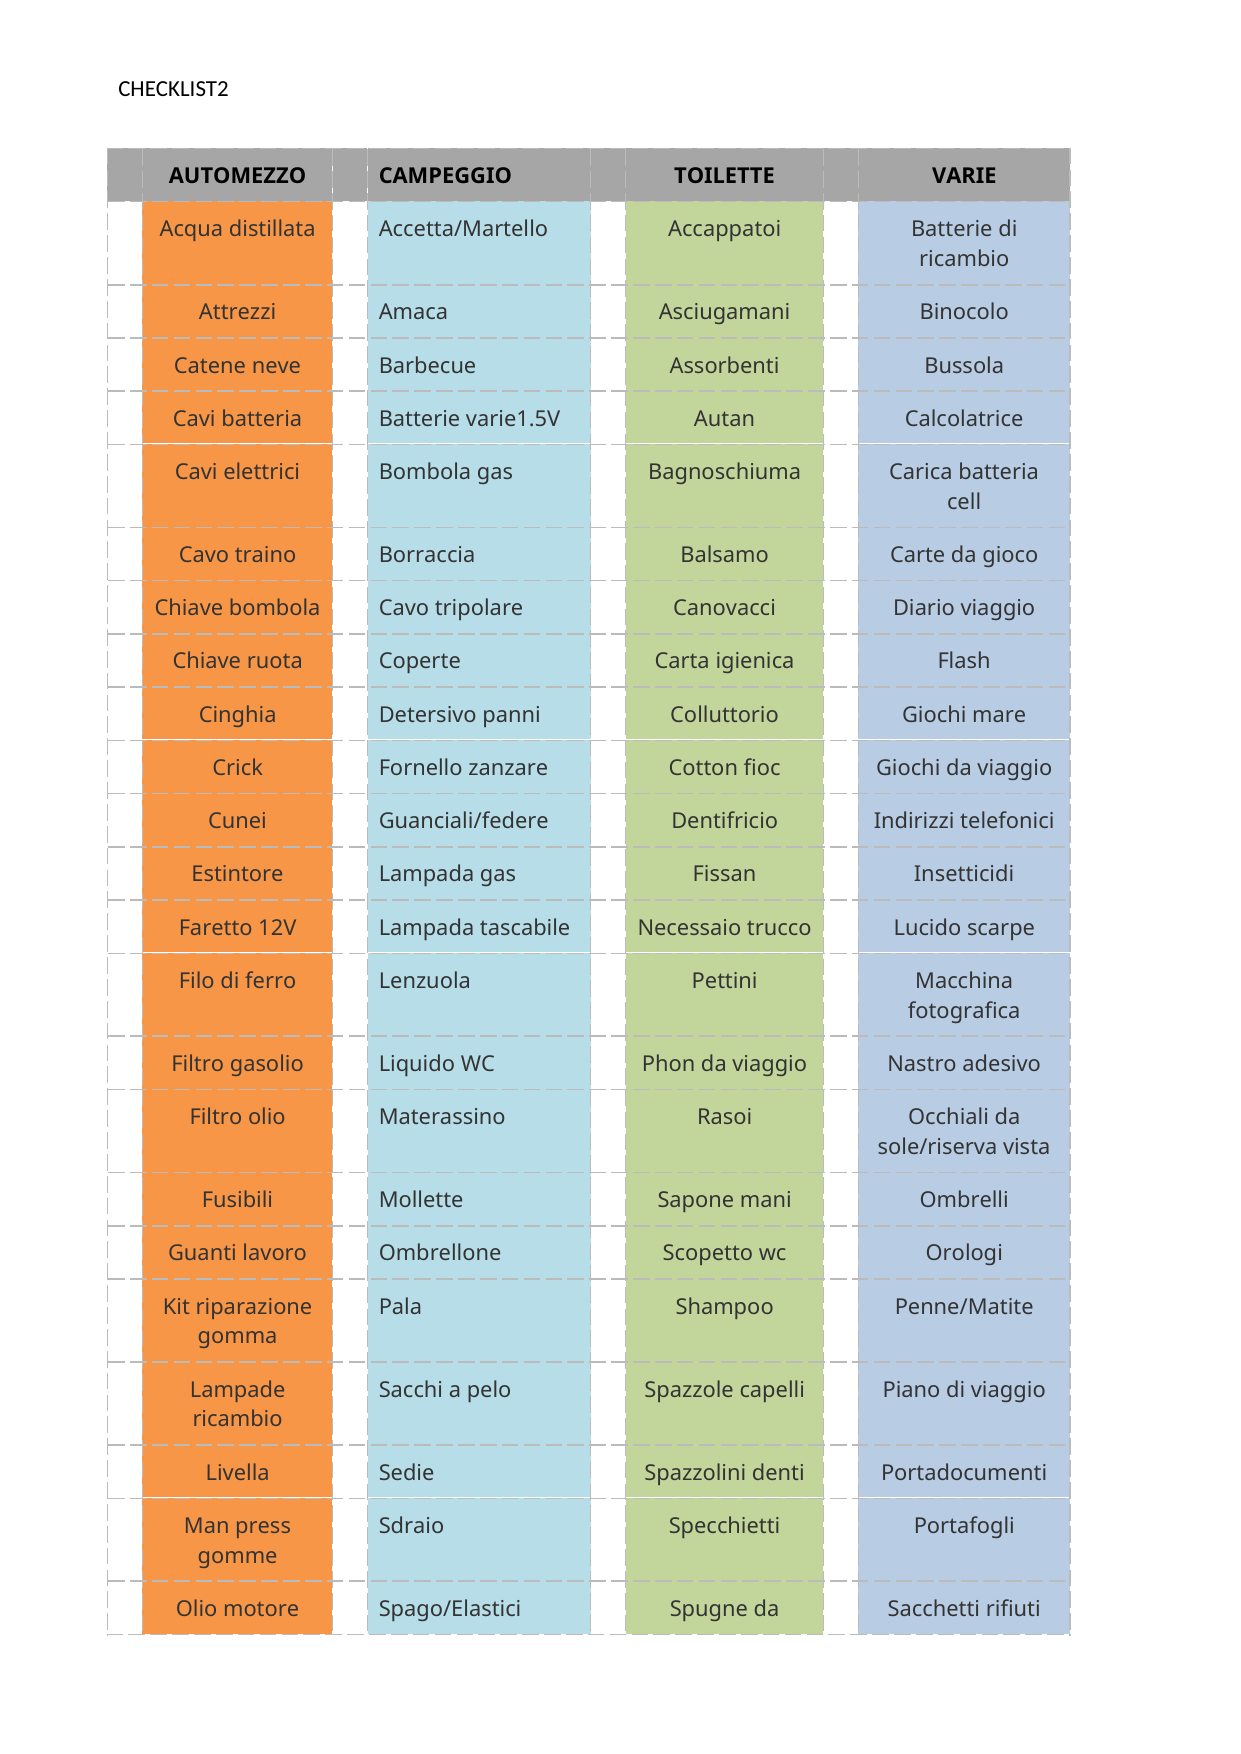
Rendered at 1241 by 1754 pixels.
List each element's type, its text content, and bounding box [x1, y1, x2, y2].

table_cell Sacchetti rifiuti [858, 1580, 1070, 1634]
table_cell [823, 284, 858, 337]
table_cell [823, 1580, 858, 1634]
table_cell [591, 1580, 626, 1634]
table_cell [333, 899, 367, 952]
table_cell Pala [368, 1278, 591, 1361]
table_cell Faretto 12V [142, 899, 332, 952]
table_cell [107, 953, 142, 1035]
table_cell [107, 1444, 142, 1497]
table_cell Lampada tascabile [368, 899, 591, 952]
table_cell Scopetto wc [626, 1225, 823, 1278]
table_header [823, 148, 858, 201]
table_cell Spazzole capelli [626, 1361, 823, 1444]
table_cell [333, 1361, 367, 1444]
table_cell Acqua distillata [142, 201, 332, 284]
table_cell Dentifricio [626, 793, 823, 846]
table_cell [823, 1361, 858, 1444]
table_header [591, 148, 626, 201]
table_cell Detersivo panni [368, 686, 591, 739]
table_cell [333, 686, 367, 739]
table_cell Colluttorio [626, 686, 823, 739]
table_cell Spago/Elastici [368, 1580, 591, 1634]
table_cell Amaca [368, 284, 591, 337]
table_cell [333, 740, 367, 793]
table_cell [823, 1089, 858, 1172]
table_cell [823, 1035, 858, 1089]
table_cell Indirizzi telefonici [858, 793, 1070, 846]
table_cell [823, 580, 858, 633]
table_cell [333, 1172, 367, 1225]
table_cell [107, 1278, 142, 1361]
table_cell Canovacci [626, 580, 823, 633]
table_cell Pettini [626, 953, 823, 1035]
table_cell [333, 953, 367, 1035]
table_cell Balsamo [626, 527, 823, 580]
table_cell Bombola gas [368, 444, 591, 527]
table_cell Chiave ruota [142, 633, 332, 686]
table_cell Bussola [858, 337, 1070, 390]
table_cell Giochi mare [858, 686, 1070, 739]
table_cell [823, 633, 858, 686]
table_cell [333, 527, 367, 580]
table_cell Coperte [368, 633, 591, 686]
table_cell Diario viaggio [858, 580, 1070, 633]
table_cell Batterie di ricambio [858, 201, 1070, 284]
table_cell [107, 686, 142, 739]
table_cell [591, 1089, 626, 1172]
table_cell Bagnoschiuma [626, 444, 823, 527]
table_cell Portadocumenti [858, 1444, 1070, 1497]
table_cell [107, 633, 142, 686]
table_cell Penne/Matite [858, 1278, 1070, 1361]
table_cell [591, 1225, 626, 1278]
table_cell [333, 1225, 367, 1278]
table_cell [333, 201, 367, 284]
table_cell [823, 390, 858, 443]
table_cell [591, 580, 626, 633]
table_cell Accetta/Martello [368, 201, 591, 284]
table_cell Carta igienica [626, 633, 823, 686]
table_cell [333, 1444, 367, 1497]
table_cell [107, 793, 142, 846]
table_cell Specchietti [626, 1498, 823, 1580]
table_cell [333, 284, 367, 337]
table_cell [591, 793, 626, 846]
table_cell Fusibili [142, 1172, 332, 1225]
table_cell [823, 740, 858, 793]
table_cell Calcolatrice [858, 390, 1070, 443]
table_cell Piano di viaggio [858, 1361, 1070, 1444]
table_cell Cinghia [142, 686, 332, 739]
table_cell Ombrelli [858, 1172, 1070, 1225]
table_header CAMPEGGIO [368, 148, 591, 201]
table_cell Sdraio [368, 1498, 591, 1580]
table_cell [107, 1361, 142, 1444]
table_cell [591, 390, 626, 443]
table_cell [823, 444, 858, 527]
table_cell Assorbenti [626, 337, 823, 390]
table_cell Batterie varie1.5V [368, 390, 591, 443]
table_cell Catene neve [142, 337, 332, 390]
table_cell Carte da gioco [858, 527, 1070, 580]
table_cell Livella [142, 1444, 332, 1497]
table_cell [823, 1444, 858, 1497]
table_cell Materassino [368, 1089, 591, 1172]
table_cell Insetticidi [858, 846, 1070, 899]
table_cell [333, 1498, 367, 1580]
table_cell [333, 1035, 367, 1089]
table_cell [591, 1278, 626, 1361]
table_cell Lampada gas [368, 846, 591, 899]
table_cell Fissan [626, 846, 823, 899]
table_cell [333, 1580, 367, 1634]
table_cell Phon da viaggio [626, 1035, 823, 1089]
table_cell Cotton fioc [626, 740, 823, 793]
table_cell Occhiali da sole/riserva vista [858, 1089, 1070, 1172]
table_cell Spazzolini denti [626, 1444, 823, 1497]
table_cell [823, 686, 858, 739]
table_cell Cavi batteria [142, 390, 332, 443]
table_cell [591, 1361, 626, 1444]
table_cell Fornello zanzare [368, 740, 591, 793]
table_cell Mollette [368, 1172, 591, 1225]
table_cell Cunei [142, 793, 332, 846]
table_header [107, 148, 142, 201]
table_cell [591, 1172, 626, 1225]
table_cell Filtro olio [142, 1089, 332, 1172]
table_cell [823, 953, 858, 1035]
table_cell [823, 337, 858, 390]
table_cell Cavo traino [142, 527, 332, 580]
table_cell [107, 1225, 142, 1278]
table_cell Ombrellone [368, 1225, 591, 1278]
table_cell [333, 444, 367, 527]
table_cell [107, 899, 142, 952]
table_cell Lampade ricambio [142, 1361, 332, 1444]
table_cell [591, 201, 626, 284]
table_cell Barbecue [368, 337, 591, 390]
table_cell [591, 1444, 626, 1497]
table_cell [107, 390, 142, 443]
table_cell Filo di ferro [142, 953, 332, 1035]
table_cell Sapone mani [626, 1172, 823, 1225]
table_cell Binocolo [858, 284, 1070, 337]
table_cell [107, 1035, 142, 1089]
table_cell [107, 337, 142, 390]
table_cell Kit riparazione gomma [142, 1278, 332, 1361]
table_cell Rasoi [626, 1089, 823, 1172]
table_cell Chiave bombola [142, 580, 332, 633]
table_cell Sacchi a pelo [368, 1361, 591, 1444]
table_cell [823, 793, 858, 846]
table_cell [823, 1172, 858, 1225]
table_header TOILETTE [626, 148, 823, 201]
table_cell [591, 633, 626, 686]
table_cell [591, 444, 626, 527]
table_cell Carica batteria cell [858, 444, 1070, 527]
table_header VARIE [858, 148, 1070, 201]
table_cell [823, 1498, 858, 1580]
table_cell Portafogli [858, 1498, 1070, 1580]
table_cell Autan [626, 390, 823, 443]
table_cell Cavo tripolare [368, 580, 591, 633]
table_cell [107, 201, 142, 284]
table_cell Lenzuola [368, 953, 591, 1035]
table_cell [333, 390, 367, 443]
table_cell Guanciali/federe [368, 793, 591, 846]
table_cell Attrezzi [142, 284, 332, 337]
table_cell [333, 793, 367, 846]
table_cell Asciugamani [626, 284, 823, 337]
table_cell Cavi elettrici [142, 444, 332, 527]
table_cell Estintore [142, 846, 332, 899]
table_cell [591, 953, 626, 1035]
table_cell [823, 1278, 858, 1361]
table_cell [107, 580, 142, 633]
table_cell [107, 444, 142, 527]
table_cell [107, 740, 142, 793]
table_cell [823, 527, 858, 580]
table_cell Giochi da viaggio [858, 740, 1070, 793]
table_cell [591, 899, 626, 952]
table_cell [591, 527, 626, 580]
table_cell [333, 1089, 367, 1172]
table_cell [823, 846, 858, 899]
table_cell Spugne da bagno [626, 1580, 823, 1634]
table_cell [591, 1498, 626, 1580]
table_cell [107, 1172, 142, 1225]
table_cell [823, 1225, 858, 1278]
table_cell [591, 1035, 626, 1089]
table_cell [107, 1089, 142, 1172]
table_cell Orologi [858, 1225, 1070, 1278]
table_cell Liquido WC [368, 1035, 591, 1089]
table_cell Lucido scarpe [858, 899, 1070, 952]
table_cell [591, 337, 626, 390]
table_cell [107, 1498, 142, 1580]
table_cell [333, 580, 367, 633]
table_cell Guanti lavoro [142, 1225, 332, 1278]
table_cell Sedie [368, 1444, 591, 1497]
table_cell [107, 284, 142, 337]
table_cell [107, 1580, 142, 1634]
table_cell [107, 527, 142, 580]
table_cell Man press gomme [142, 1498, 332, 1580]
table_cell [591, 740, 626, 793]
table_cell Necessaio trucco [626, 899, 823, 952]
table_cell [823, 899, 858, 952]
table_cell [591, 846, 626, 899]
table_header AUTOMEZZO [142, 148, 332, 201]
table_cell [823, 201, 858, 284]
table_cell [591, 686, 626, 739]
table_cell Crick [142, 740, 332, 793]
table_cell Filtro gasolio [142, 1035, 332, 1089]
table_cell Borraccia [368, 527, 591, 580]
table_cell [591, 284, 626, 337]
table_cell Olio motore [142, 1580, 332, 1634]
table_cell Shampoo [626, 1278, 823, 1361]
table_cell Accappatoi [626, 201, 823, 284]
table_cell Macchina fotografica [858, 953, 1070, 1035]
table_header [333, 148, 367, 201]
table_cell [107, 846, 142, 899]
table_cell [333, 633, 367, 686]
table_cell [333, 1278, 367, 1361]
table_cell [333, 846, 367, 899]
table_cell [333, 337, 367, 390]
table_cell Flash [858, 633, 1070, 686]
table_cell Nastro adesivo [858, 1035, 1070, 1089]
